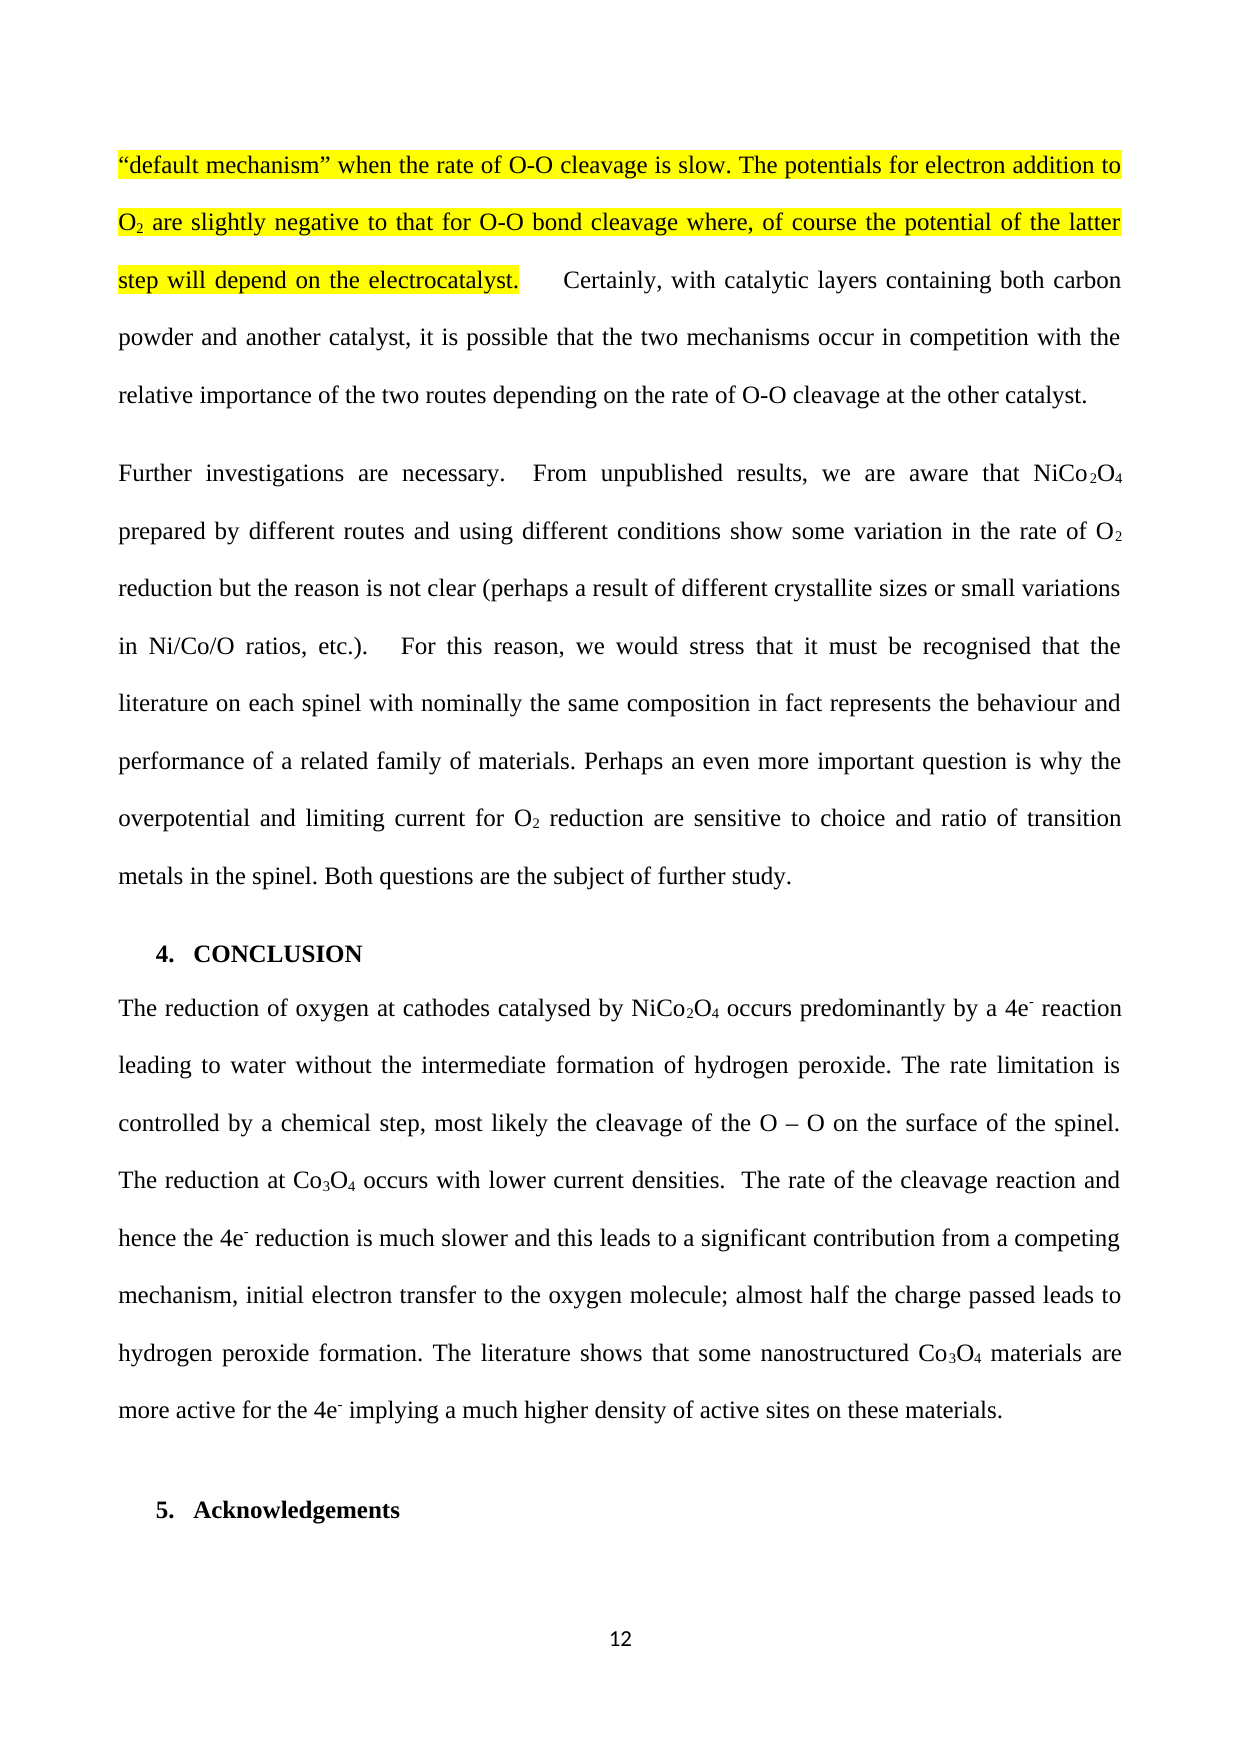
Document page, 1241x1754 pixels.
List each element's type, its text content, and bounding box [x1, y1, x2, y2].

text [118, 179, 1122, 409]
subtitle Acknowledgements [156, 1495, 1122, 1523]
text Further investigations are necessary. From unpublished results, we are aware that NiCo2O4 prepared by different routes and using different conditions show some variation in the rate of O2 reduction but the reason is not clear (perhaps a result of different crystallite sizes or small variations in Ni/Co/O ratios, etc.). For this reason, we would stress that it must be recognised that the literature on each spinel with nominally the same composition in fact represents the behaviour and performance of a related family of materials. Perhaps an even more important question is why the overpotential and limiting current for O2 reduction are sensitive to choice and ratio of transition metals in the spinel. Both questions are the subject of further study. [118, 458, 1122, 889]
list CONCLUSION [156, 939, 1122, 968]
text The reduction of oxygen at cathodes catalysed by NiCo2O4 occurs predominantly by a 4e- reaction leading to water without the intermediate formation of hydrogen peroxide. The rate limitation is controlled by a chemical step, most likely the cleavage of the O – O on the surface of the spinel. The reduction at Co3O4 occurs with lower current densities. The rate of the cleavage reaction and hence the 4e- reduction is much slower and this leads to a significant contribution from a competing mechanism, initial electron transfer to the oxygen molecule; almost half the charge passed leads to hydrogen peroxide formation. The literature shows that some nanostructured Co3O4 materials are more active for the 4e- implying a much higher density of active sites on these materials. [118, 993, 1122, 1424]
